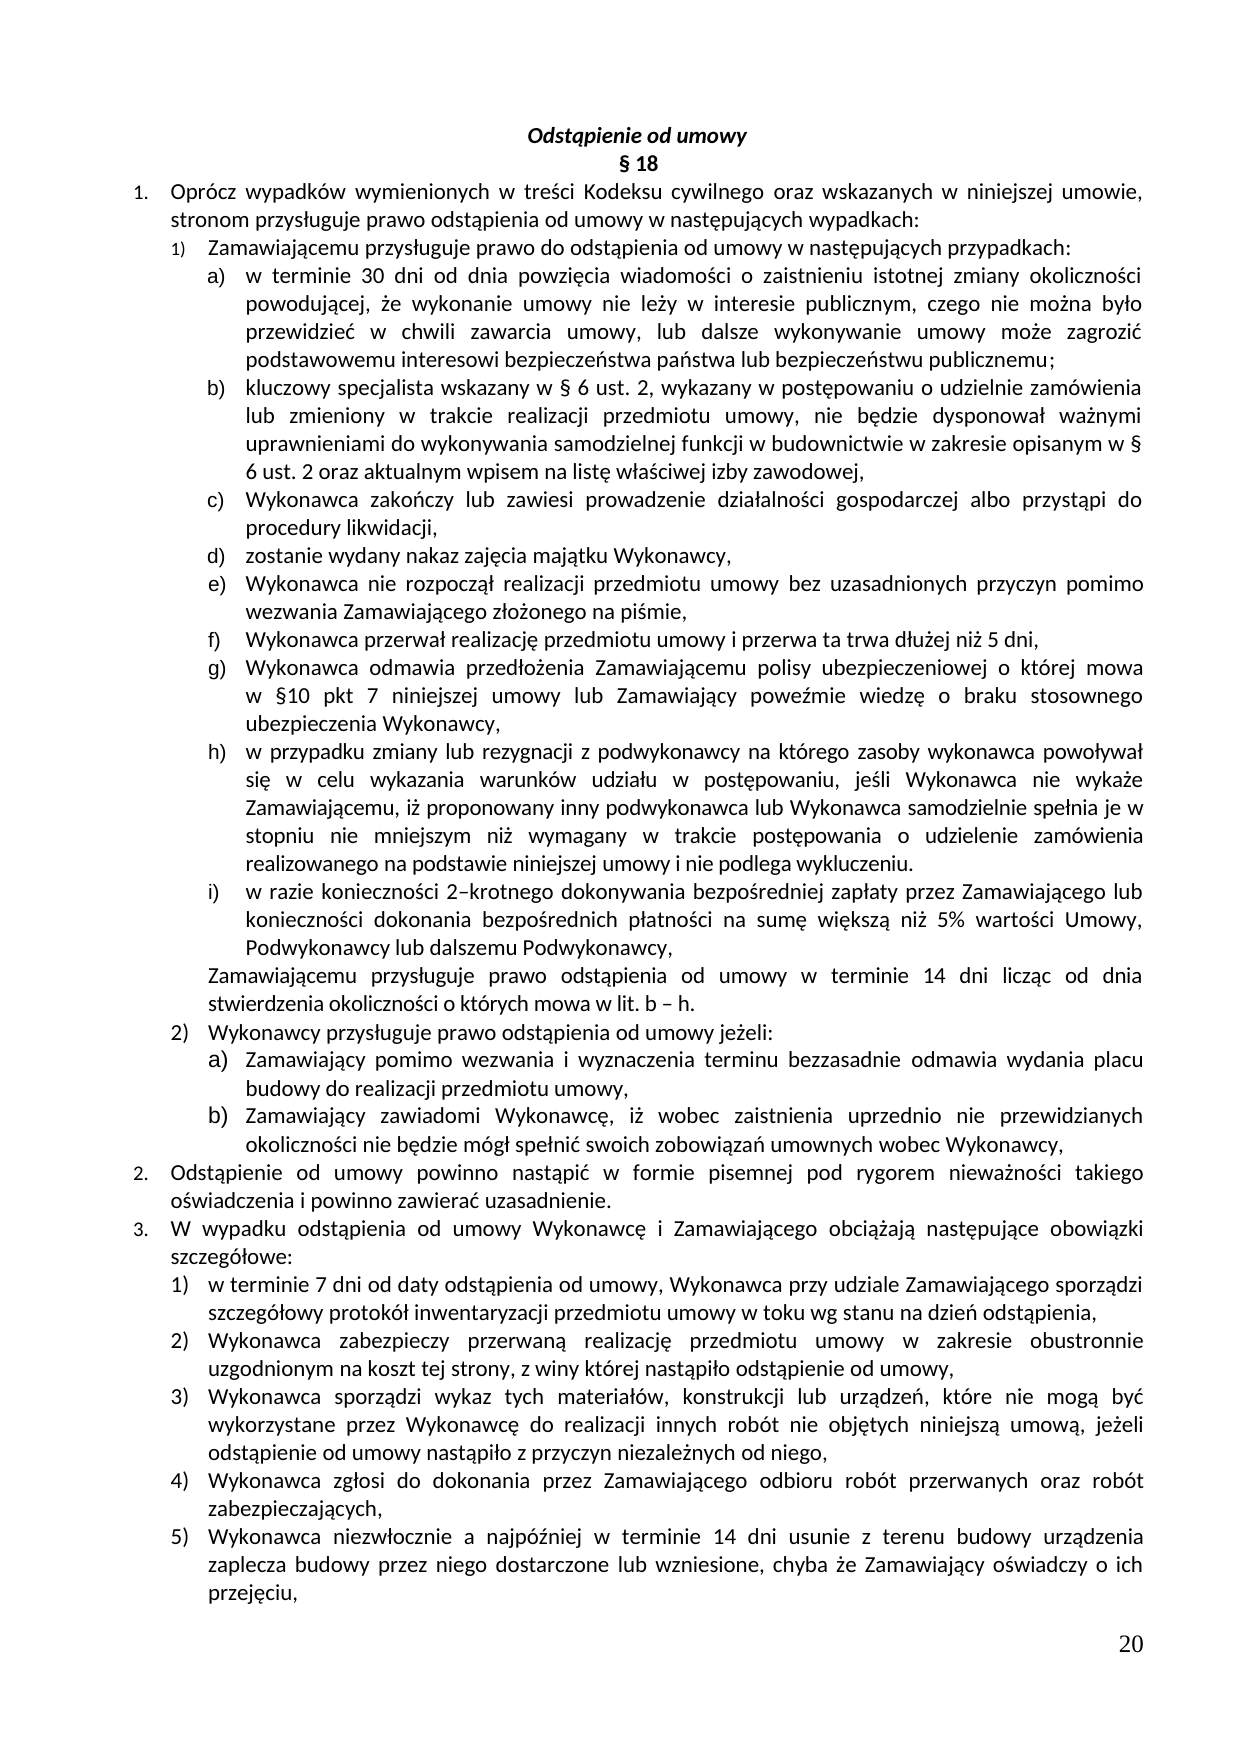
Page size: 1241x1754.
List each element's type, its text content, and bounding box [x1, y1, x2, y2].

list Wykonawca nie rozpoczął realizacji przedmiotu umowy bez uzasadnionych przyczyn pomimo wezwania Zamawiającego złożonego na piśmie, [208, 569, 1144, 625]
text Zamawiającemu przysługuje prawo odstąpienia od umowy w terminie 14 dni licząc od dnia stwierdzenia okoliczności o których mowa w lit. b – h. [208, 962, 1144, 1018]
list Zamawiający pomimo wezwania i wyznaczenia terminu bezzasadnie odmawia wydania placu budowy do realizacji przedmiotu umowy, [208, 1046, 1144, 1102]
list kluczowy specjalista wskazany w § 6 ust. 2, wykazany w postępowaniu o udzielnie zamówienia lub zmieniony w trakcie realizacji przedmiotu umowy, nie będzie dysponował ważnymi uprawnieniami do wykonywania samodzielnej funkcji w budownictwie w zakresie opisanym w § 6 ust. 2 oraz aktualnym wpisem na listę właściwej izby zawodowej, [207, 373, 1144, 485]
list Wykonawca sporządzi wykaz tych materiałów, konstrukcji lub urządzeń, które nie mogą być wykorzystane przez Wykonawcę do realizacji innych robót nie objętych niniejszą umową, jeżeli odstąpienie od umowy nastąpiło z przyczyn niezależnych od niego, [170, 1382, 1144, 1466]
list Zamawiającemu przysługuje prawo do odstąpienia od umowy w następujących przypadkach: [170, 233, 1144, 261]
list Wykonawca zabezpieczy przerwaną realizację przedmiotu umowy w zakresie obustronnie uzgodnionym na koszt tej strony, z winy której nastąpiło odstąpienie od umowy, [170, 1326, 1144, 1382]
list Zamawiający zawiadomi Wykonawcę, iż wobec zaistnienia uprzednio nie przewidzianych okoliczności nie będzie mógł spełnić swoich zobowiązań umownych wobec Wykonawcy, [208, 1102, 1144, 1158]
text § 18 [133, 149, 1144, 177]
list Odstąpienie od umowy powinno nastąpić w formie pisemnej pod rygorem nieważności takiego oświadczenia i powinno zawierać uzasadnienie. [133, 1158, 1144, 1214]
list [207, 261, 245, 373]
list w przypadku zmiany lub rezygnacji z podwykonawcy na którego zasoby wykonawca powoływał się w celu wykazania warunków udziału w postępowaniu, jeśli Wykonawca nie wykaże Zamawiającemu, iż proponowany inny podwykonawca lub Wykonawca samodzielnie spełnia je w stopniu nie mniejszym niż wymagany w trakcie postępowania o udzielenie zamówienia realizowanego na podstawie niniejszej umowy i nie podlega wykluczeniu. [208, 737, 1144, 877]
list Wykonawca niezwłocznie a najpóźniej w terminie 14 dni usunie z terenu budowy urządzenia zaplecza budowy przez niego dostarczone lub wzniesione, chyba że Zamawiający oświadczy o ich przejęciu, [170, 1522, 1144, 1606]
list Oprócz wypadków wymienionych w treści Kodeksu cywilnego oraz wskazanych w niniejszej umowie, stronom przysługuje prawo odstąpienia od umowy w następujących wypadkach: [133, 177, 1144, 233]
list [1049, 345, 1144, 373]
list Wykonawca zakończy lub zawiesi prowadzenie działalności gospodarczej albo przystąpi do procedury likwidacji, [207, 485, 1144, 541]
text Odstąpienie od umowy [133, 121, 1144, 149]
list Wykonawcy przysługuje prawo odstąpienia od umowy jeżeli: [170, 1018, 1144, 1046]
list w razie konieczności 2–krotnego dokonywania bezpośredniej zapłaty przez Zamawiającego lub konieczności dokonania bezpośrednich płatności na sumę większą niż 5% wartości Umowy, Podwykonawcy lub dalszemu Podwykonawcy, [208, 877, 1144, 962]
list Wykonawca odmawia przedłożenia Zamawiającemu polisy ubezpieczeniowej o której mowa w §10 pkt 7 niniejszej umowy lub Zamawiający poweźmie wiedzę o braku stosownego ubezpieczenia Wykonawcy, [208, 653, 1144, 737]
list zostanie wydany nakaz zajęcia majątku Wykonawcy, [207, 541, 1144, 569]
list W wypadku odstąpienia od umowy Wykonawcę i Zamawiającego obciążają następujące obowiązki szczegółowe: [133, 1214, 1144, 1270]
list Wykonawca przerwał realizację przedmiotu umowy i przerwa ta trwa dłużej niż 5 dni, [208, 625, 1144, 653]
list w terminie 7 dni od daty odstąpienia od umowy, Wykonawca przy udziale Zamawiającego sporządzi szczegółowy protokół inwentaryzacji przedmiotu umowy w toku wg stanu na dzień odstąpienia, [170, 1270, 1144, 1326]
list Wykonawca zgłosi do dokonania przez Zamawiającego odbioru robót przerwanych oraz robót zabezpieczających, [170, 1466, 1144, 1522]
